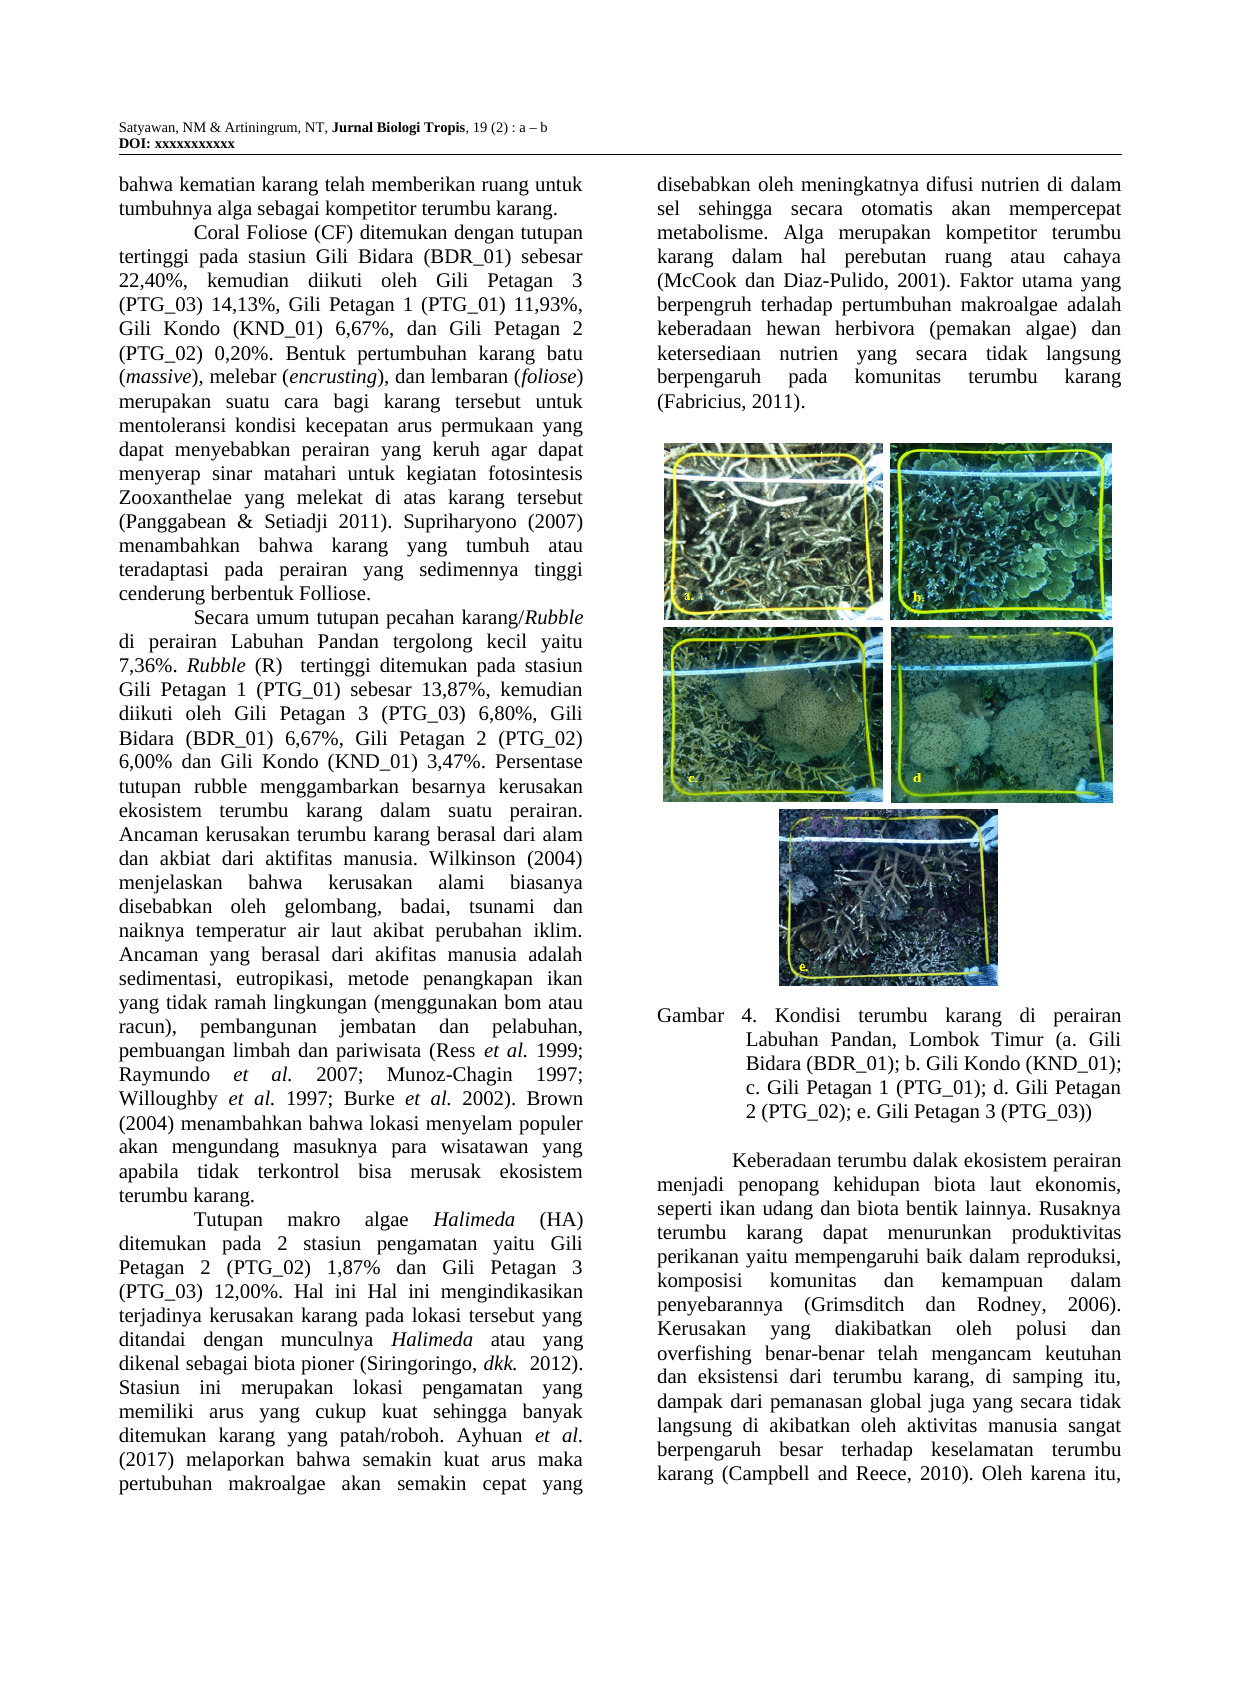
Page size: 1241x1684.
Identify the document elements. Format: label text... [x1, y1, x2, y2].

text Secara umum tutupan pecahan karang/Rubble di perairan Labuhan Pandan tergolong kecil yaitu 7,36%. Rubble (R) tertinggi ditemukan pada stasiun Gili Petagan 1 (PTG_01) sebesar 13,87%, kemudian diikuti oleh Gili Petagan 3 (PTG_03) 6,80%, Gili Bidara (BDR_01) 6,67%, Gili Petagan 2 (PTG_02) 6,00% dan Gili Kondo (KND_01) 3,47%. Persentase tutupan rubble menggambarkan besarnya kerusakan ekosistem terumbu karang dalam suatu perairan. Ancaman kerusakan terumbu karang berasal dari alam dan akbiat dari aktifitas manusia. Wilkinson (2004) menjelaskan bahwa kerusakan alami biasanya disebabkan oleh gelombang, badai, tsunami dan naiknya temperatur air laut akibat perubahan iklim. Ancaman yang berasal dari akifitas manusia adalah sedimentasi, eutropikasi, metode penangkapan ikan yang tidak ramah lingkungan (menggunakan bom atau racun), pembangunan jembatan dan pelabuhan, pembuangan limbah dan pariwisata (Ress et al. 1999; Raymundo et al. 2007; Munoz-Chagin 1997; Willoughby et al. 1997; Burke et al. 2002). Brown (2004) menambahkan bahwa lokasi menyelam populer akan mengundang masuknya para wisatawan yang apabila tidak terkontrol bisa merusak ekosistem terumbu karang. [118, 605, 583, 1207]
text Gambar 4. Kondisi terumbu karang di perairan Labuhan Pandan, Lombok Timur (a. Gili Bidara (BDR_01); b. Gili Kondo (KND_01); c. Gili Petagan 1 (PTG_01); d. Gili Petagan 2 (PTG_02); e. Gili Petagan 3 (PTG_03)) [657, 1003, 1122, 1123]
text Tutupan makro algae Halimeda (HA) ditemukan pada 2 stasiun pengamatan yaitu Gili Petagan 2 (PTG_02) 1,87% dan Gili Petagan 3 (PTG_03) 12,00%. Hal ini Hal ini mengindikasikan terjadinya kerusakan karang pada lokasi tersebut yang ditandai dengan munculnya Halimeda atau yang dikenal sebagai biota pioner (Siringoringo, dkk. 2012). Stasiun ini merupakan lokasi pengamatan yang memiliki arus yang cukup kuat sehingga banyak ditemukan karang yang patah/roboh. Ayhuan et al. (2017) melaporkan bahwa semakin kuat arus maka pertubuhan makroalgae akan semakin cepat yang disebabkan oleh meningkatnya difusi nutrien di dalam sel sehingga secara otomatis akan mempercepat metabolisme. Alga merupakan kompetitor terumbu karang dalam hal perebutan ruang atau cahaya (McCook dan Diaz-Pulido, 2001). Faktor utama yang berpengruh terhadap pertumbuhan makroalgae adalah keberadaan hewan herbivora (pemakan algae) dan ketersediaan nutrien yang secara tidak langsung berpengaruh pada komunitas terumbu karang (Fabricius, 2011). [118, 1207, 583, 1495]
picture [656, 437, 1119, 991]
text Tutupan makro algae Halimeda (HA) ditemukan pada 2 stasiun pengamatan yaitu Gili Petagan 2 (PTG_02) 1,87% dan Gili Petagan 3 (PTG_03) 12,00%. Hal ini Hal ini mengindikasikan terjadinya kerusakan karang pada lokasi tersebut yang ditandai dengan munculnya Halimeda atau yang dikenal sebagai biota pioner (Siringoringo, dkk. 2012). Stasiun ini merupakan lokasi pengamatan yang memiliki arus yang cukup kuat sehingga banyak ditemukan karang yang patah/roboh. Ayhuan et al. (2017) melaporkan bahwa semakin kuat arus maka pertubuhan makroalgae akan semakin cepat yang disebabkan oleh meningkatnya difusi nutrien di dalam sel sehingga secara otomatis akan mempercepat metabolisme. Alga merupakan kompetitor terumbu karang dalam hal perebutan ruang atau cahaya (McCook dan Diaz-Pulido, 2001). Faktor utama yang berpengruh terhadap pertumbuhan makroalgae adalah keberadaan hewan herbivora (pemakan algae) dan ketersediaan nutrien yang secara tidak langsung berpengaruh pada komunitas terumbu karang (Fabricius, 2011). [657, 172, 1122, 413]
text Coral Foliose (CF) ditemukan dengan tutupan tertinggi pada stasiun Gili Bidara (BDR_01) sebesar 22,40%, kemudian diikuti oleh Gili Petagan 3 (PTG_03) 14,13%, Gili Petagan 1 (PTG_01) 11,93%, Gili Kondo (KND_01) 6,67%, dan Gili Petagan 2 (PTG_02) 0,20%. Bentuk pertumbuhan karang batu (massive), melebar (encrusting), dan lembaran (foliose) merupakan suatu cara bagi karang tersebut untuk mentoleransi kondisi kecepatan arus permukaan yang dapat menyebabkan perairan yang keruh agar dapat menyerap sinar matahari untuk kegiatan fotosintesis Zooxanthelae yang melekat di atas karang tersebut (Panggabean & Setiadji 2011). Supriharyono (2007) menambahkan bahwa karang yang tumbuh atau teradaptasi pada perairan yang sedimennya tinggi cenderung berbentuk Folliose. [118, 220, 583, 605]
